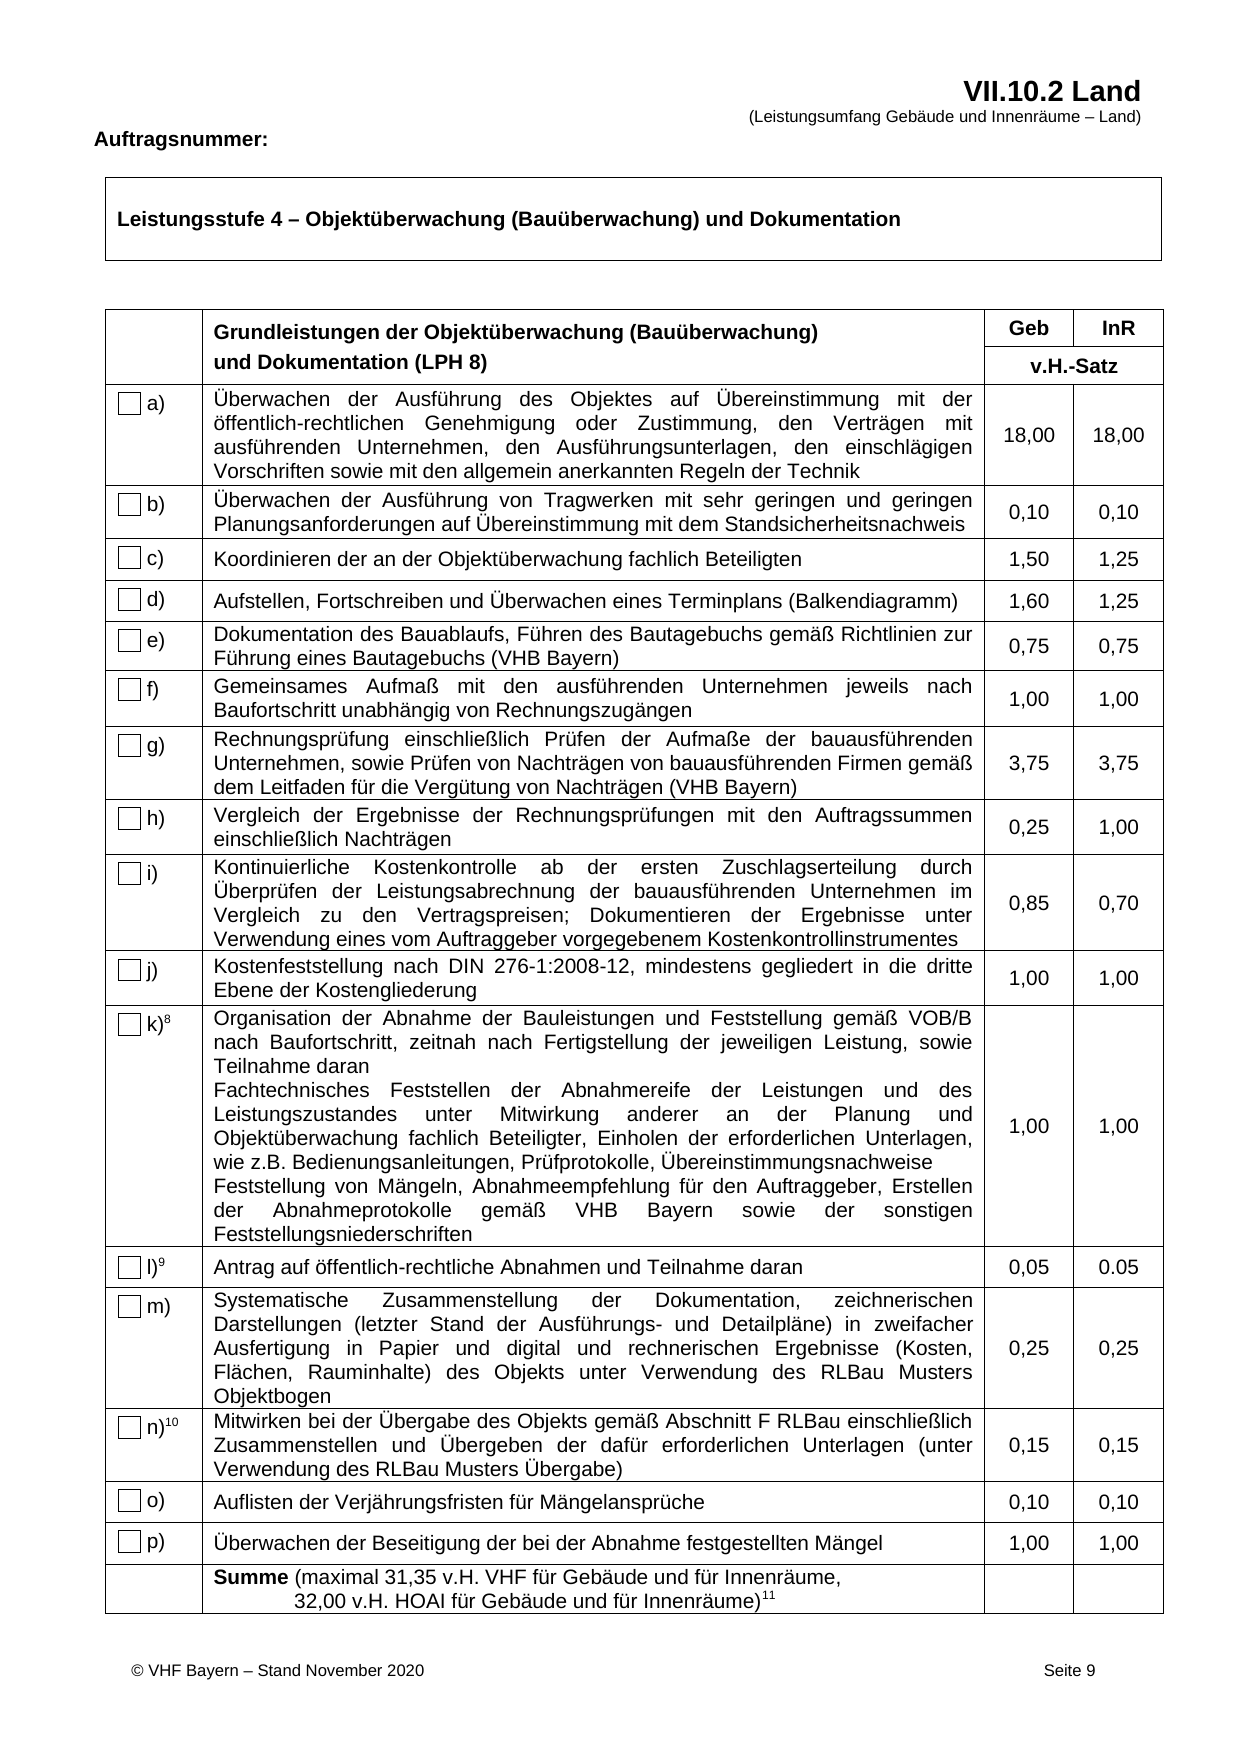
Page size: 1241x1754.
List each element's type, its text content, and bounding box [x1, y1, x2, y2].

table_cell 0,05 [985, 1247, 1073, 1287]
table_cell Auflisten der Verjährungsfristen für Mängelansprüche [203, 1482, 984, 1522]
table_cell 18,00 [985, 385, 1073, 485]
table_cell 0,10 [1074, 1482, 1163, 1522]
table_cell c) [106, 539, 202, 579]
table_header Leistungsstufe 4 – Objektüberwachung (Bauüberwachung) und Dokumentation [106, 178, 1161, 260]
table_cell b) [106, 486, 202, 538]
table_cell 0.05 [1074, 1247, 1163, 1287]
table_cell g) [106, 727, 202, 799]
table_cell Systematische Zusammenstellung der Dokumentation, zeichnerischen Darstellungen (letzter Stand der Ausführungs- und Detailpläne) in zweifacher Ausfertigung in Papier und digital und rechnerischen Ergebnisse (Kosten, Flächen, Rauminhalte) des Objekts unter Verwendung des RLBau Musters Objektbogen [203, 1288, 984, 1408]
table_cell Rechnungsprüfung einschließlich Prüfen der Aufmaße der bauausführenden Unternehmen, sowie Prüfen von Nachträgen von bauausführenden Firmen gemäß dem Leitfaden für die Vergütung von Nachträgen (VHB Bayern) [203, 727, 984, 799]
table_cell 0,25 [1074, 1288, 1163, 1408]
table_cell 0,15 [1074, 1409, 1163, 1481]
table_cell Gemeinsames Aufmaß mit den ausführenden Unternehmen jeweils nach Baufortschritt unabhängig von Rechnungszugängen [203, 671, 984, 726]
table_cell [985, 1565, 1073, 1612]
table_cell l)9 [106, 1247, 202, 1287]
table_cell v.H.-Satz [985, 347, 1163, 384]
table_cell 0,75 [985, 622, 1073, 670]
table_cell 1,60 [985, 581, 1073, 621]
table_cell 1,25 [1074, 539, 1163, 579]
table_cell m) [106, 1288, 202, 1408]
table_cell [1074, 1565, 1163, 1612]
table_cell 3,75 [1074, 727, 1163, 799]
table_cell 1,00 [985, 671, 1073, 726]
table_cell a) [106, 385, 202, 485]
table_cell Summe (maximal 31,35 v.H. VHF für Gebäude und für Innenräume, 32,00 v.H. HOAI für Gebäude und für Innenräume)11 [203, 1565, 984, 1612]
table_cell Koordinieren der an der Objektüberwachung fachlich Beteiligten [203, 539, 984, 579]
table_cell d) [106, 581, 202, 621]
table_cell 0,10 [1074, 486, 1163, 538]
table_cell Überwachen der Ausführung des Objektes auf Übereinstimmung mit der öffentlich-rechtlichen Genehmigung oder Zustimmung, den Verträgen mit ausführenden Unternehmen, den Ausführungsunterlagen, den einschlägigen Vorschriften sowie mit den allgemein anerkannten Regeln der Technik [203, 385, 984, 485]
table_cell 3,75 [985, 727, 1073, 799]
table_cell 0,85 [985, 855, 1073, 950]
table_header Grundleistungen der Objektüberwachung (Bauüberwachung) und Dokumentation (LPH 8) [203, 310, 984, 384]
table_cell 0,10 [985, 486, 1073, 538]
table_cell Kontinuierliche Kostenkontrolle ab der ersten Zuschlagserteilung durch Überprüfen der Leistungsabrechnung der bauausführenden Unternehmen im Vergleich zu den Vertragspreisen; Dokumentieren der Ergebnisse unter Verwendung eines vom Auftraggeber vorgegebenem Kostenkontrollinstrumentes [203, 855, 984, 950]
table_cell 1,00 [985, 1006, 1073, 1246]
table_cell 0,75 [1074, 622, 1163, 670]
table_cell o) [106, 1482, 202, 1522]
table_cell Überwachen der Ausführung von Tragwerken mit sehr geringen und geringen Planungsanforderungen auf Übereinstimmung mit dem Standsicherheitsnachweis [203, 486, 984, 538]
table_cell Aufstellen, Fortschreiben und Überwachen eines Terminplans (Balkendiagramm) [203, 581, 984, 621]
table_cell Kostenfeststellung nach DIN 276-1:2008-12, mindestens gegliedert in die dritte Ebene der Kostengliederung [203, 951, 984, 1005]
table_cell Dokumentation des Bauablaufs, Führen des Bautagebuchs gemäß Richtlinien zur Führung eines Bautagebuchs (VHB Bayern) [203, 622, 984, 670]
table_cell e) [106, 622, 202, 670]
table_cell 1,00 [1074, 951, 1163, 1005]
table_cell 1,00 [985, 951, 1073, 1005]
table_cell 1,00 [1074, 671, 1163, 726]
table_header Geb [985, 310, 1073, 346]
table_cell i) [106, 855, 202, 950]
table_cell Überwachen der Beseitigung der bei der Abnahme festgestellten Mängel [203, 1523, 984, 1563]
table_cell 0,25 [985, 1288, 1073, 1408]
table_cell j) [106, 951, 202, 1005]
table_header InR [1074, 310, 1163, 346]
table_cell p) [106, 1523, 202, 1563]
table_cell 1,00 [1074, 1006, 1163, 1246]
table_cell Organisation der Abnahme der Bauleistungen und Feststellung gemäß VOB/B nach Baufortschritt, zeitnah nach Fertigstellung der jeweiligen Leistung, sowie Teilnahme daran Fachtechnisches Feststellen der Abnahmereife der Leistungen und des Leistungszustandes unter Mitwirkung anderer an der Planung und Objektüberwachung fachlich Beteiligter, Einholen der erforderlichen Unterlagen, wie z.B. Bedienungsanleitungen, Prüfprotokolle, Übereinstimmungsnachweise Feststellung von Mängeln, Abnahmeempfehlung für den Auftraggeber, Erstellen der Abnahmeprotokolle gemäß VHB Bayern sowie der sonstigen Feststellungsniederschriften [203, 1006, 984, 1246]
table_cell 0,15 [985, 1409, 1073, 1481]
table_cell n)10 [106, 1409, 202, 1481]
table_cell k)8 [106, 1006, 202, 1246]
table_cell 1,00 [1074, 800, 1163, 853]
table_cell 1,00 [985, 1523, 1073, 1563]
table_cell Vergleich der Ergebnisse der Rechnungsprüfungen mit den Auftragssummen einschließlich Nachträgen [203, 800, 984, 853]
table_header [106, 310, 202, 384]
table_cell Mitwirken bei der Übergabe des Objekts gemäß Abschnitt F RLBau einschließlich Zusammenstellen und Übergeben der dafür erforderlichen Unterlagen (unter Verwendung des RLBau Musters Übergabe) [203, 1409, 984, 1481]
table_cell 0,70 [1074, 855, 1163, 950]
table_cell f) [106, 671, 202, 726]
table_cell h) [106, 800, 202, 853]
table_cell 0,25 [985, 800, 1073, 853]
table_cell 1,50 [985, 539, 1073, 579]
table_cell 1,25 [1074, 581, 1163, 621]
table_cell 18,00 [1074, 385, 1163, 485]
table_cell 1,00 [1074, 1523, 1163, 1563]
table_cell [106, 1565, 202, 1612]
table_cell Antrag auf öffentlich-rechtliche Abnahmen und Teilnahme daran [203, 1247, 984, 1287]
table_cell 0,10 [985, 1482, 1073, 1522]
